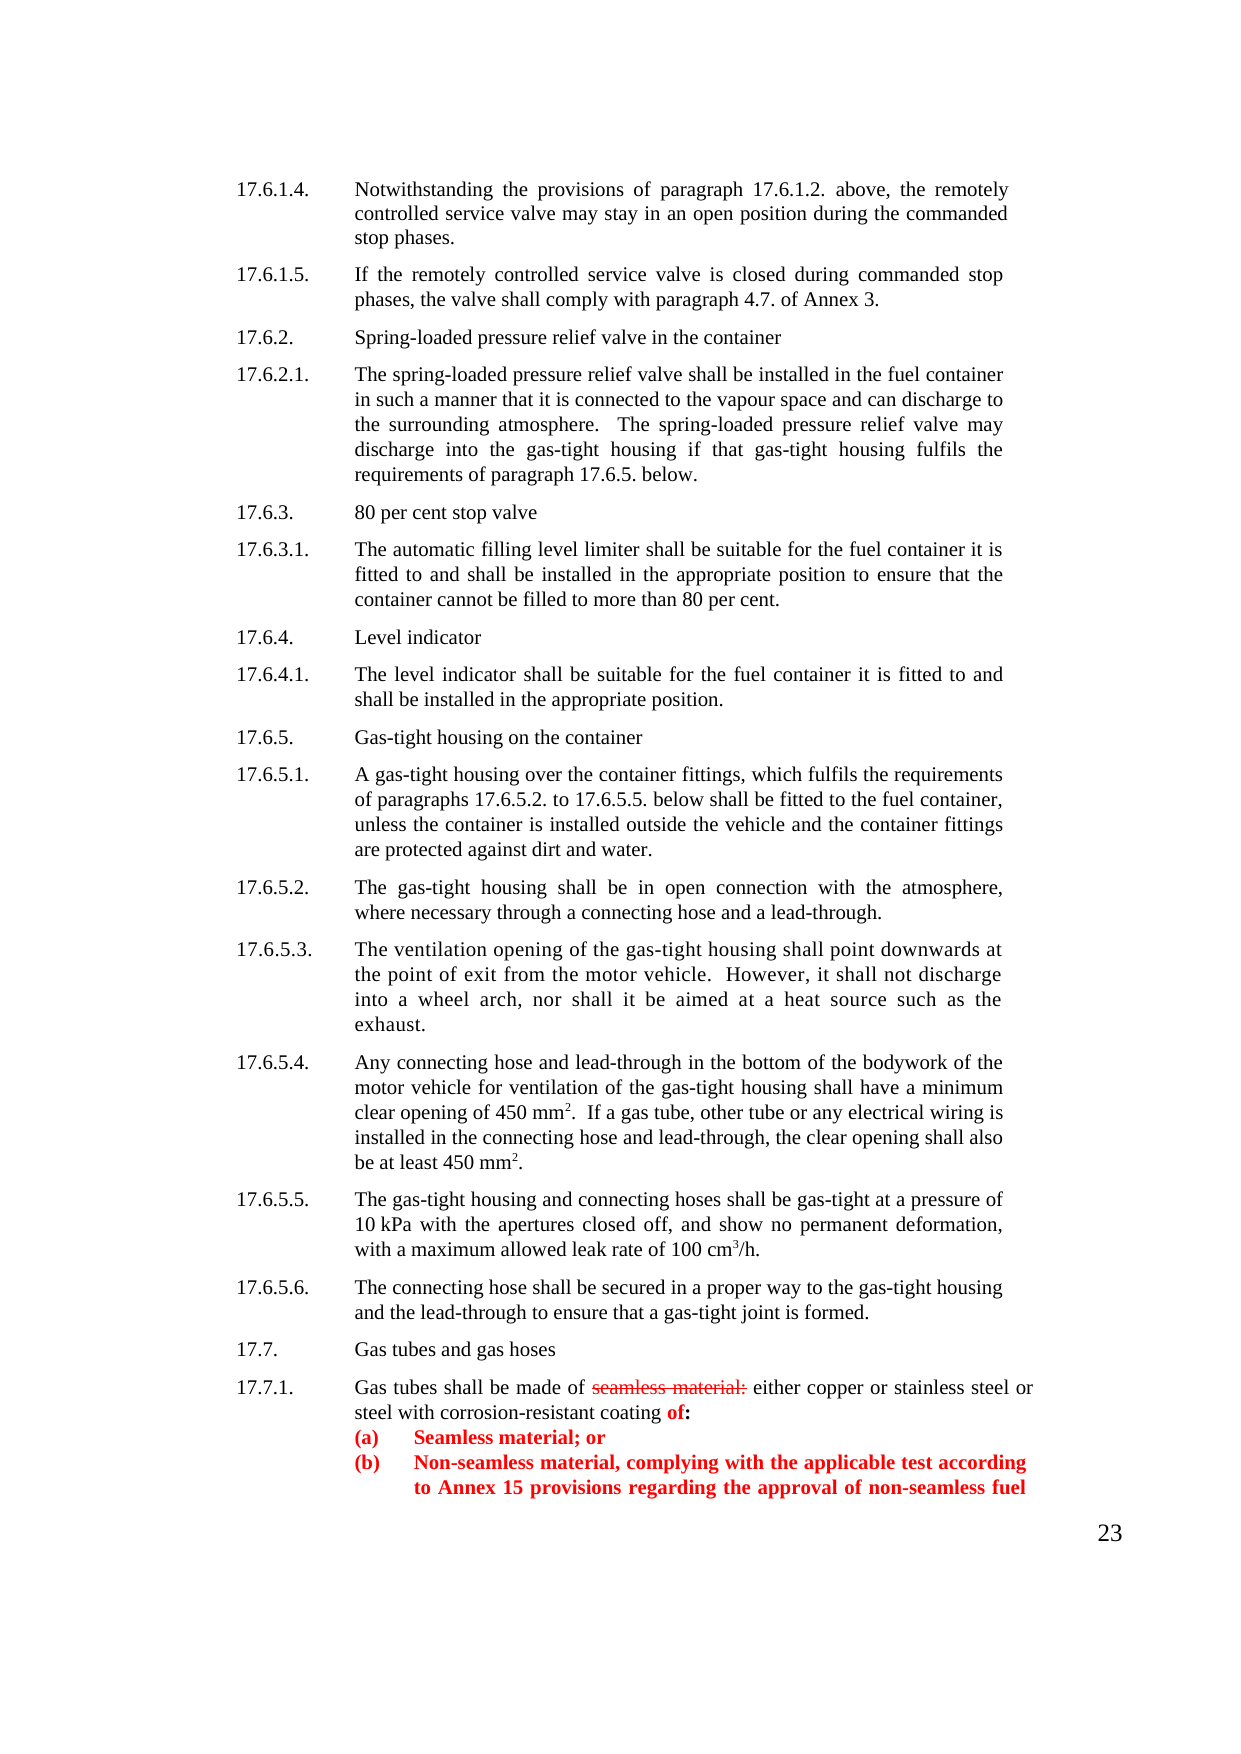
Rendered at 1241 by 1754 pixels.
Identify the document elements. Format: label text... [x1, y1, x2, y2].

text 17.6.4. Level indicator [236, 624, 1004, 649]
text 17.6.4.1. The level indicator shall be suitable for the fuel container it is fitted to and shall be installed in the appropriate position. [236, 662, 1004, 712]
text 17.6.3.1. The automatic filling level limiter shall be suitable for the fuel container it is fitted to and shall be installed in the appropriate position to ensure that the container cannot be filled to more than 80 per cent. [236, 537, 1004, 612]
text 17.6.5.5. The gas-tight housing and connecting hoses shall be gas-tight at a pressure of 10 kPa with the apertures closed off, and show no permanent deformation, with a maximum allowed leak rate of 100 cm3/h. [236, 1187, 1004, 1262]
text 17.6.1.4. Notwithstanding the provisions of paragraph 17.6.1.2. above, the remotely controlled service valve may stay in an open position during the commanded stop phases. [236, 177, 1009, 249]
text 17.6.5.4. Any connecting hose and lead-through in the bottom of the bodywork of the motor vehicle for ventilation of the gas-tight housing shall have a minimum clear opening of 450 mm2. If a gas tube, other tube or any electrical wiring is installed in the connecting hose and lead-through, the clear opening shall also be at least 450 mm2. [236, 1049, 1004, 1174]
text 17.6.2. Spring-loaded pressure relief valve in the container [236, 324, 1004, 349]
text 17.6.5.6. The connecting hose shall be secured in a proper way to the gas-tight housing and the lead-through to ensure that a gas-tight joint is formed. [236, 1274, 1004, 1324]
text 17.7. Gas tubes and gas hoses [236, 1337, 1004, 1362]
text 17.6.1.5. If the remotely controlled service valve is closed during commanded stop phases, the valve shall comply with paragraph 4.7. of Annex 3. [236, 262, 1004, 312]
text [236, 1374, 1034, 1499]
text 17.6.5.2. The gas-tight housing shall be in open connection with the atmosphere, where necessary through a connecting hose and a lead-through. [236, 874, 1004, 924]
text 17.6.5.3. The ventilation opening of the gas-tight housing shall point downwards at the point of exit from the motor vehicle. However, it shall not discharge into a wheel arch, nor shall it be aimed at a heat source such as the exhaust. [236, 937, 1004, 1037]
text 17.6.2.1. The spring-loaded pressure relief valve shall be installed in the fuel container in such a manner that it is connected to the vapour space and can discharge to the surrounding atmosphere. The spring-loaded pressure relief valve may discharge into the gas-tight housing if that gas-tight housing fulfils the requirements of paragraph 17.6.5. below. [236, 362, 1004, 487]
text 17.6.3. 80 per cent stop valve [236, 499, 1004, 524]
text 17.6.5.1. A gas-tight housing over the container fittings, which fulfils the requirements of paragraphs 17.6.5.2. to 17.6.5.5. below shall be fitted to the fuel container, unless the container is installed outside the vehicle and the container fittings are protected against dirt and water. [236, 762, 1004, 862]
text 17.6.5. Gas-tight housing on the container [236, 724, 1004, 749]
